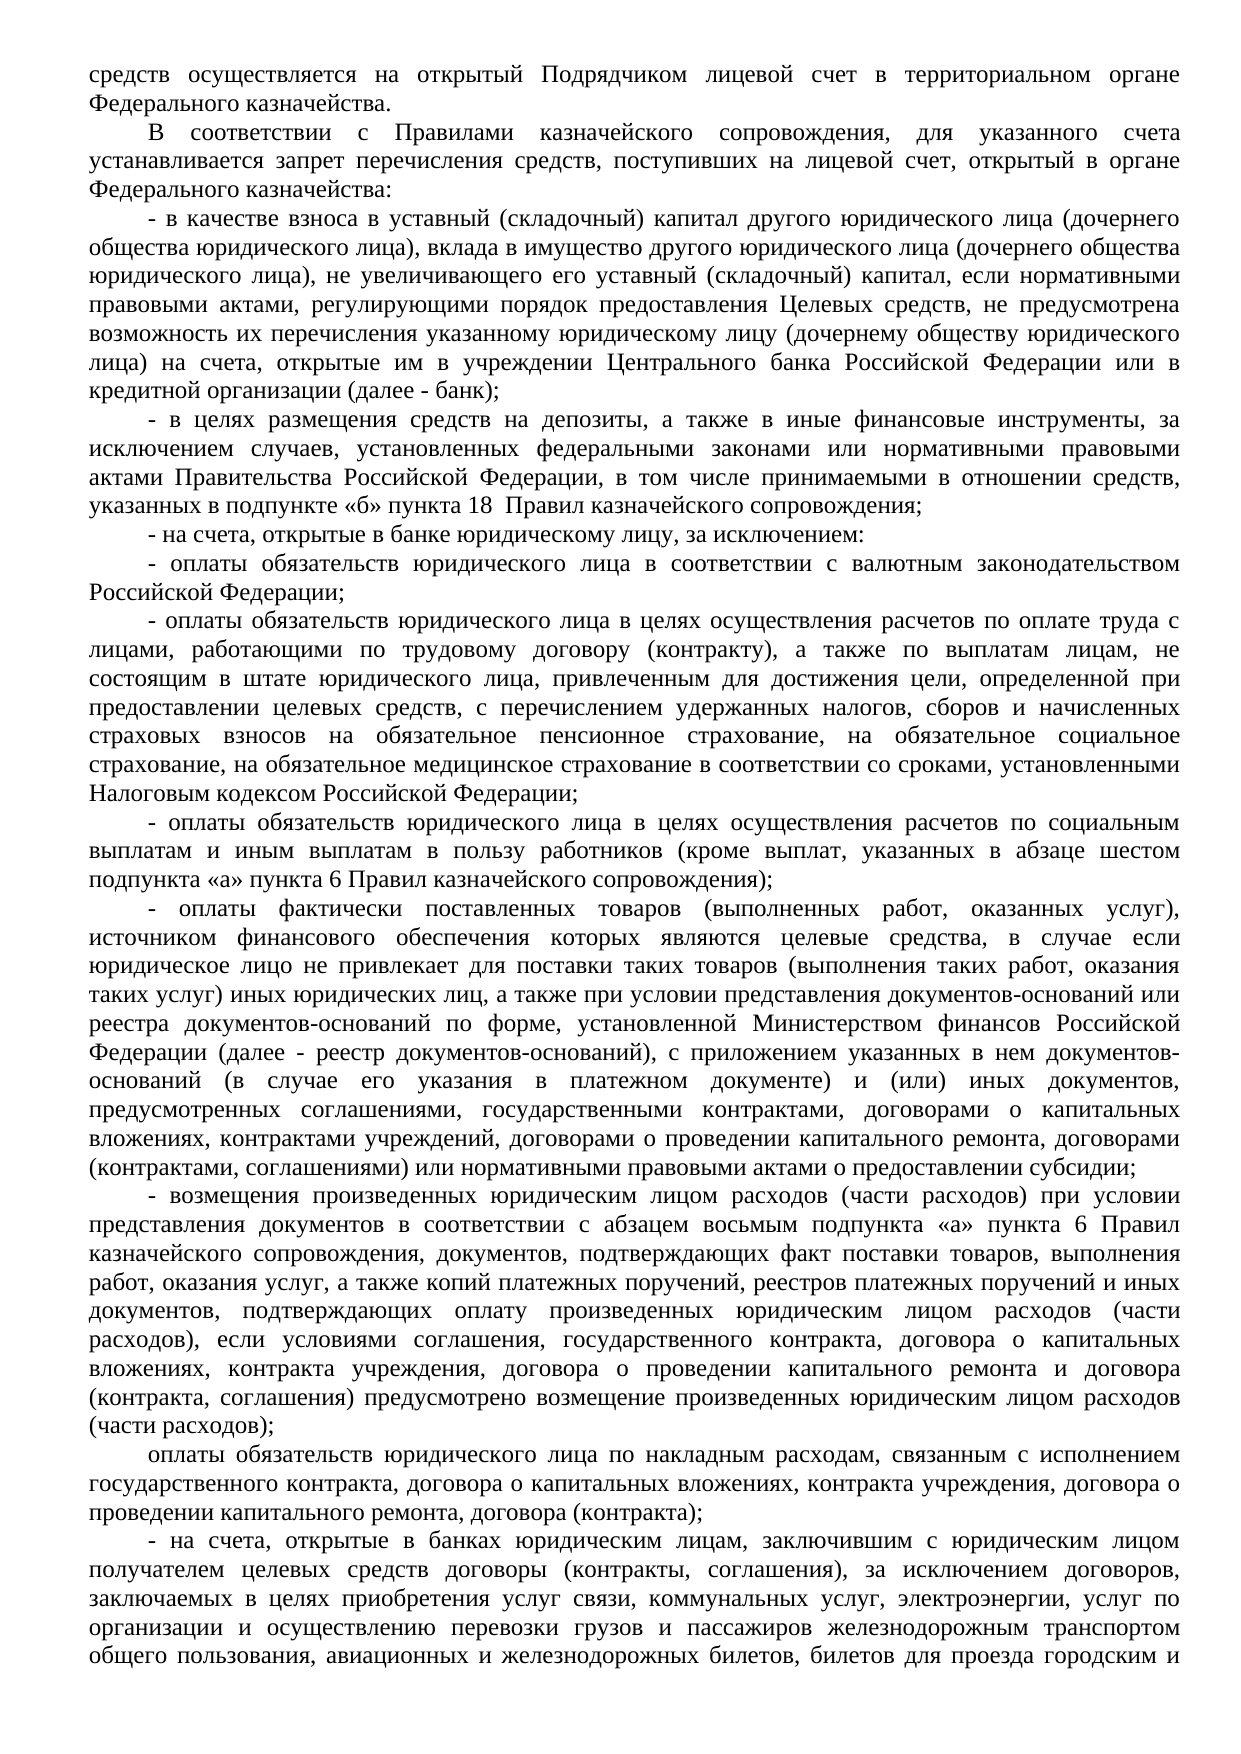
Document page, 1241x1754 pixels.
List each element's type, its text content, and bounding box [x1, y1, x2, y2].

text оплаты обязательств юридического лица по накладным расходам, связанным с исполнением государственного контракта, договора о капитальных вложениях, контракта учреждения, договора о проведении капитального ремонта, договора (контракта); [89, 1439, 1181, 1525]
text - на счета, открытые в банке юридическому лицу, за исключением: [89, 519, 1181, 548]
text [89, 1525, 1181, 1669]
text - оплаты обязательств юридического лица в соответствии с валютным законодательством Российской Федерации; [89, 548, 1181, 605]
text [89, 59, 1181, 117]
text - оплаты фактически поставленных товаров (выполненных работ, оказанных услуг), источником финансового обеспечения которых являются целевые средства, в случае если юридическое лицо не привлекает для поставки таких товаров (выполнения таких работ, оказания таких услуг) иных юридических лиц, а также при условии представления документов-оснований или реестра документов-оснований по форме, установленной Министерством финансов Российской Федерации (далее - реестр документов-оснований), с приложением указанных в нем документов-оснований (в случае его указания в платежном документе) и (или) иных документов, предусмотренных соглашениями, государственными контрактами, договорами о капитальных вложениях, контрактами учреждений, договорами о проведении капитального ремонта, договорами (контрактами, соглашениями) или нормативными правовыми актами о предоставлении субсидии; [89, 893, 1181, 1180]
text - в целях размещения средств на депозиты, а также в иные финансовые инструменты, за исключением случаев, установленных федеральными законами или нормативными правовыми актами Правительства Российской Федерации, в том числе принимаемыми в отношении средств, указанных в подпункте «б» пункта 18 Правил казначейского сопровождения; [89, 404, 1181, 519]
text - в качестве взноса в уставный (складочный) капитал другого юридического лица (дочернего общества юридического лица), вклада в имущество другого юридического лица (дочернего общества юридического лица), не увеличивающего его уставный (складочный) капитал, если нормативными правовыми актами, регулирующими порядок предоставления Целевых средств, не предусмотрена возможность их перечисления указанному юридическому лицу (дочернему обществу юридического лица) на счета, открытые им в учреждении Центрального банка Российской Федерации или в кредитной организации (далее - банк); [89, 203, 1181, 404]
text - оплаты обязательств юридического лица в целях осуществления расчетов по оплате труда с лицами, работающими по трудовому договору (контракту), а также по выплатам лицам, не состоящим в штате юридического лица, привлеченным для достижения цели, определенной при предоставлении целевых средств, с перечислением удержанных налогов, сборов и начисленных страховых взносов на обязательное пенсионное страхование, на обязательное социальное страхование, на обязательное медицинское страхование в соответствии со сроками, установленными Налоговым кодексом Российской Федерации; [89, 605, 1181, 807]
text - оплаты обязательств юридического лица в целях осуществления расчетов по социальным выплатам и иным выплатам в пользу работников (кроме выплат, указанных в абзаце шестом подпункта «а» пункта 6 Правил казначейского сопровождения); [89, 807, 1181, 893]
text В соответствии с Правилами казначейского сопровождения, для указанного счета устанавливается запрет перечисления средств, поступивших на лицевой счет, открытый в органе Федерального казначейства: [89, 117, 1181, 203]
text - возмещения произведенных юридическим лицом расходов (части расходов) при условии представления документов в соответствии с абзацем восьмым подпункта «а» пункта 6 Правил казначейского сопровождения, документов, подтверждающих факт поставки товаров, выполнения работ, оказания услуг, а также копий платежных поручений, реестров платежных поручений и иных документов, подтверждающих оплату произведенных юридическим лицом расходов (части расходов), если условиями соглашения, государственного контракта, договора о капитальных вложениях, контракта учреждения, договора о проведении капитального ремонта и договора (контракта, соглашения) предусмотрено возмещение произведенных юридическим лицом расходов (части расходов); [89, 1180, 1181, 1439]
